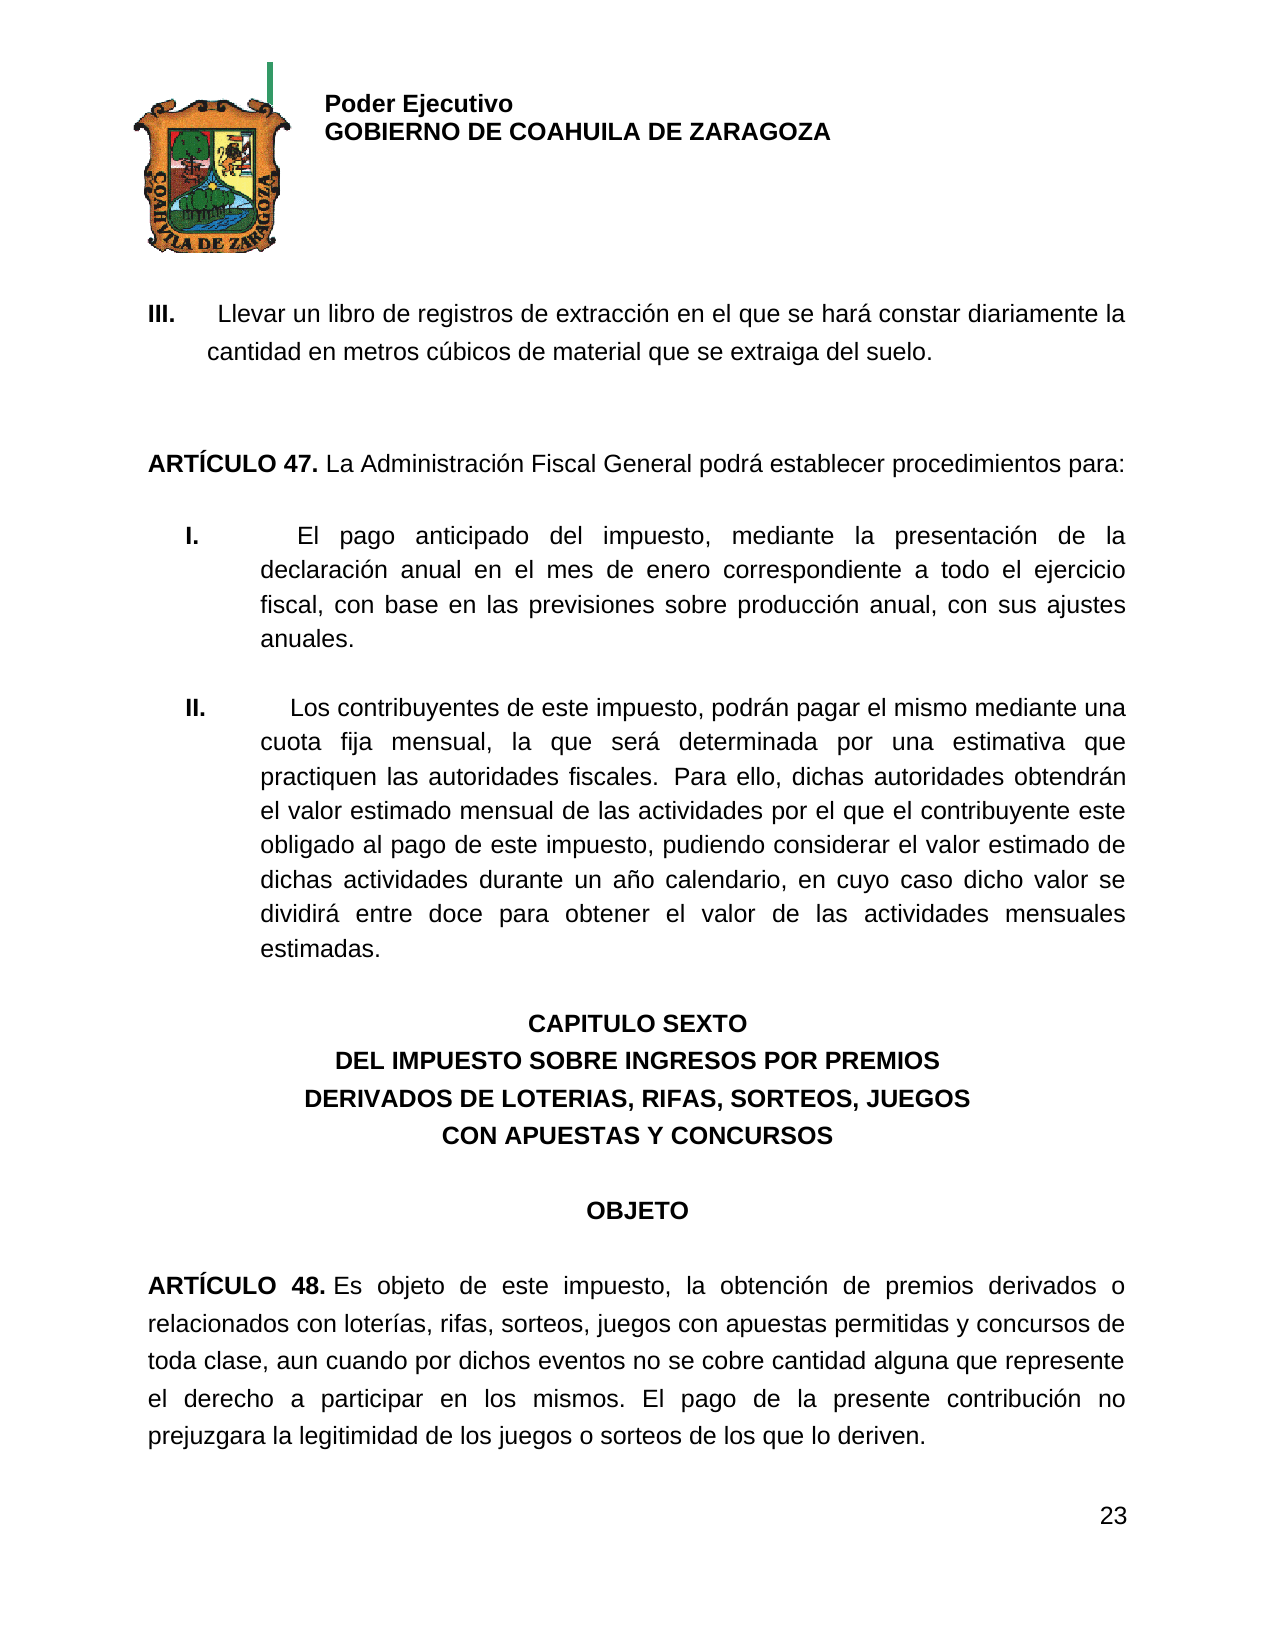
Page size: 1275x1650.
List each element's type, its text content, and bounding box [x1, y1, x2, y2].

text II. Los contribuyentes de este impuesto, podrán pagar el mismo mediante una cuota fija mensual, la que será determinada por una estimativa que practiquen las autoridades fiscales. Para ello, dichas autoridades obtendrán el valor estimado mensual de las actividades por el que el contribuyente este obligado al pago de este impuesto, pudiendo considerar el valor estimado de dichas actividades durante un año calendario, en cuyo caso dicho valor se dividirá entre doce para obtener el valor de las actividades mensuales estimadas. [185, 687, 1127, 962]
text DEL IMPUESTO SOBRE INGRESOS POR PREMIOS [148, 1037, 1127, 1075]
text CAPITULO SEXTO [148, 1000, 1127, 1037]
text ARTÍCULO 47. La Administración Fiscal General podrá establecer procedimientos para: [148, 441, 1127, 478]
text I. El pago anticipado del impuesto, mediante la presentación de la declaración anual en el mes de enero correspondiente a todo el ejercicio fiscal, con base en las previsiones sobre producción anual, con sus ajustes anuales. [185, 516, 1127, 653]
text III. Llevar un libro de registros de extracción en el que se hará constar diariamente la cantidad en metros cúbicos de material que se extraiga del suelo. [148, 291, 1127, 366]
text CON APUESTAS Y CONCURSOS [148, 1112, 1127, 1150]
picture [128, 88, 298, 268]
text DERIVADOS DE LOTERIAS, RIFAS, SORTEOS, JUEGOS [148, 1075, 1127, 1112]
text OBJETO [148, 1187, 1127, 1225]
text ARTÍCULO 48. Es objeto de este impuesto, la obtención de premios derivados o relacionados con loterías, rifas, sorteos, juegos con apuestas permitidas y concursos de toda clase, aun cuando por dichos eventos no se cobre cantidad alguna que represente el derecho a participar en los mismos. El pago de la presente contribución no prejuzgara la legitimidad de los juegos o sorteos de los que lo deriven. [148, 1262, 1127, 1450]
